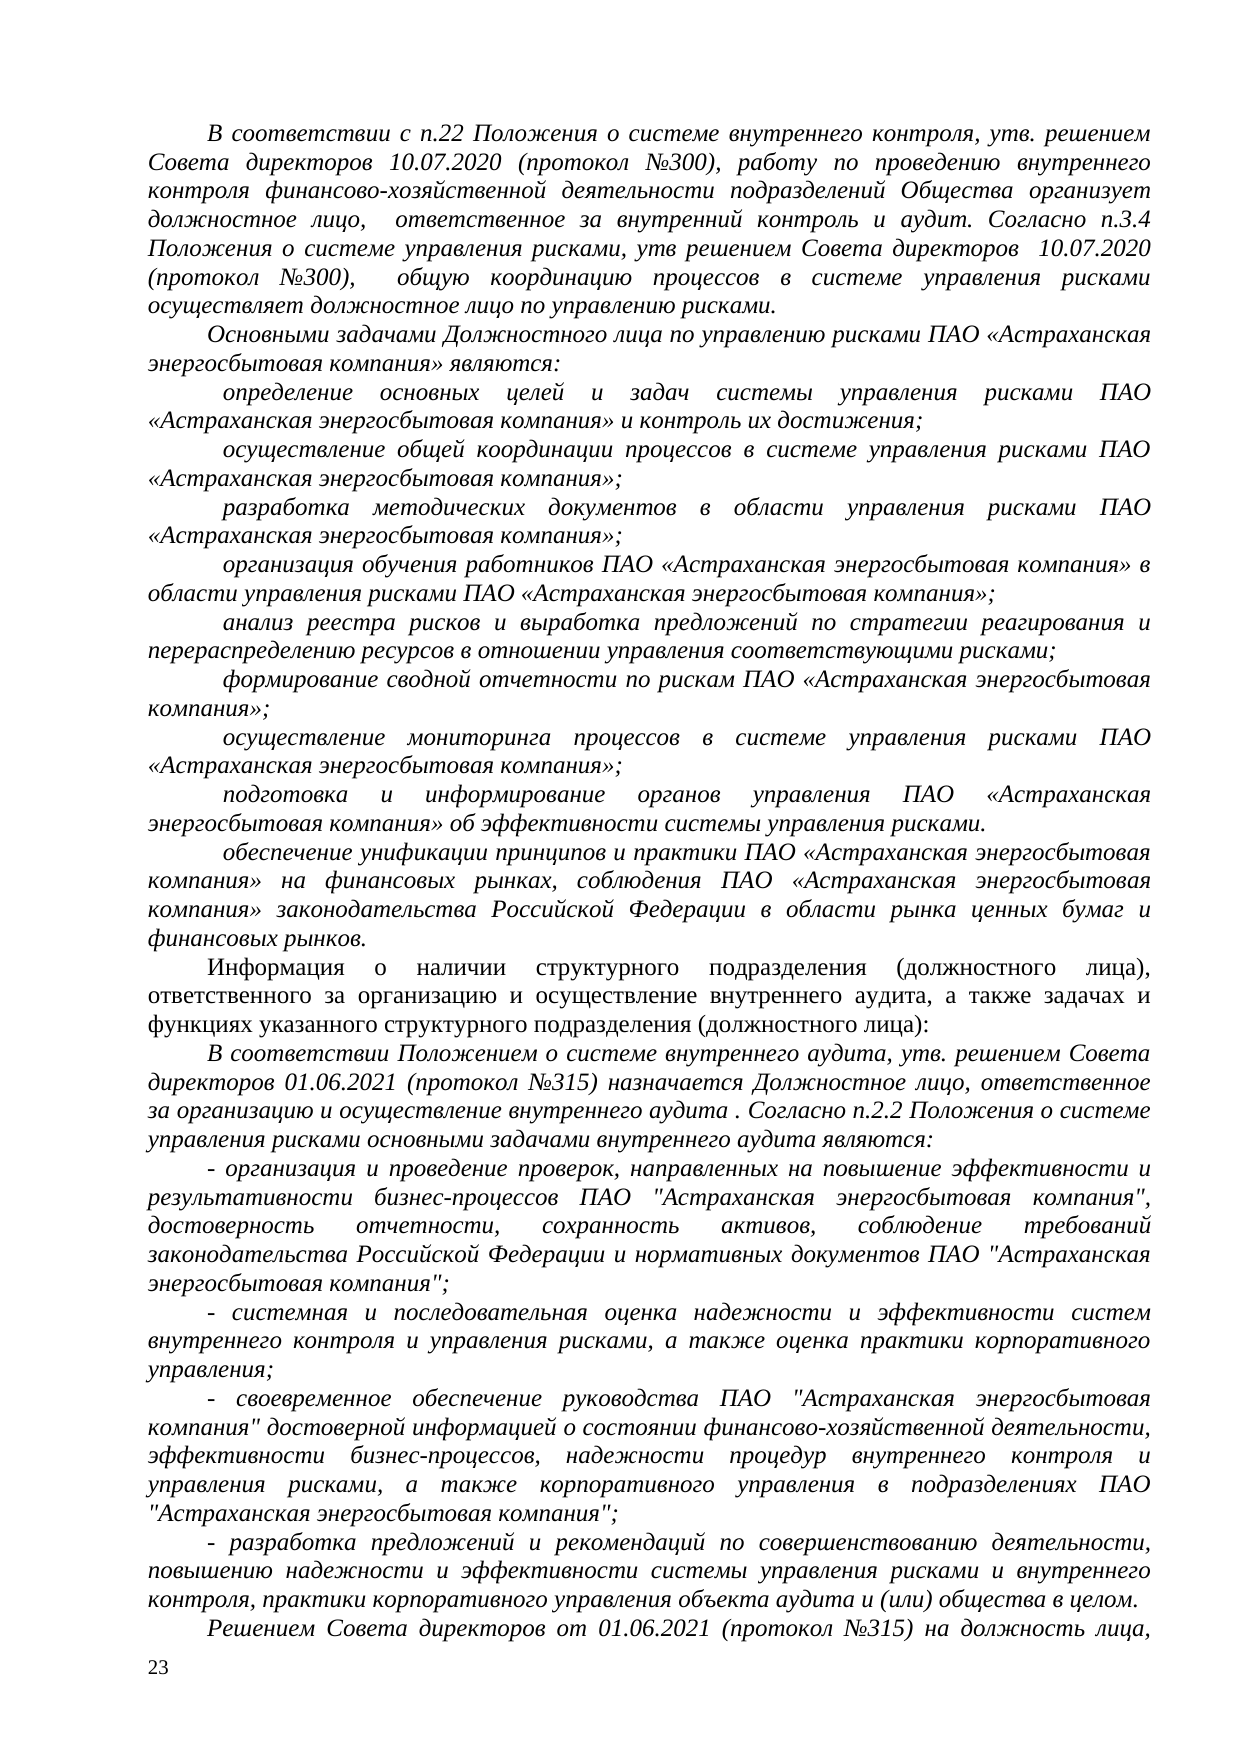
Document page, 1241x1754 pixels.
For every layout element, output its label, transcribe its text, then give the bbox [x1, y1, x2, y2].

text В соответствии Положением о системе внутреннего аудита, утв. решением Совета директоров 01.06.2021 (протокол №315) назначается Должностное лицо, ответственное за организацию и осуществление внутреннего аудита . Согласно п.2.2 Положения о системе управления рисками основными задачами внутреннего аудита являются: [148, 1038, 1152, 1153]
text Основными задачами Должностного лица по управлению рисками ПАО «Астраханская энергосбытовая компания» являются: определение основных целей и задач системы управления рисками ПАО «Астраханская энергосбытовая компания» и контроль их достижения; осуществление общей координации процессов в системе управления рисками ПАО «Астраханская энергосбытовая компания»; разработка методических документов в области управления рисками ПАО «Астраханская энергосбытовая компания»; организация обучения работников ПАО «Астраханская энергосбытовая компания» в области управления рисками ПАО «Астраханская энергосбытовая компания»; анализ реестра рисков и выработка предложений по стратегии реагирования и перераспределению ресурсов в отношении управления соответствующими рисками; формирование сводной отчетности по рискам ПАО «Астраханская энергосбытовая компания»; осуществление мониторинга процессов в системе управления рисками ПАО «Астраханская энергосбытовая компания»; подготовка и информирование органов управления ПАО «Астраханская энергосбытовая компания» об эффективности системы управления рисками. обеспечение унификации принципов и практики ПАО «Астраханская энергосбытовая компания» на финансовых рынках, соблюдения ПАО «Астраханская энергосбытовая компания» законодательства Российской Федерации в области рынка ценных бумаг и финансовых рынков. [148, 319, 1152, 952]
text Информация о наличии структурного подразделения (должностного лица), ответственного за организацию и осуществление внутреннего аудита, а также задачах и функциях указанного структурного подразделения (должностного лица): [148, 952, 1152, 1038]
text - системная и последовательная оценка надежности и эффективности систем внутреннего контроля и управления рисками, а также оценка практики корпоративного управления; [148, 1297, 1152, 1383]
text - своевременное обеспечение руководства ПАО "Астраханская энергосбытовая компания" достоверной информацией о состоянии финансово-хозяйственной деятельности, эффективности бизнес-процессов, надежности процедур внутреннего контроля и управления рисками, а также корпоративного управления в подразделениях ПАО "Астраханская энергосбытовая компания"; [148, 1383, 1152, 1527]
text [148, 1613, 1152, 1642]
text - организация и проведение проверок, направленных на повышение эффективности и результативности бизнес-процессов ПАО "Астраханская энергосбытовая компания", достоверность отчетности, сохранность активов, соблюдение требований законодательства Российской Федерации и нормативных документов ПАО "Астраханская энергосбытовая компания"; [148, 1153, 1152, 1297]
text - разработка предложений и рекомендаций по совершенствованию деятельности, повышению надежности и эффективности системы управления рисками и внутреннего контроля, практики корпоративного управления объекта аудита и (или) общества в целом. [148, 1527, 1152, 1613]
text В соответствии с п.22 Положения о системе внутреннего контроля, утв. решением Совета директоров 10.07.2020 (протокол №300), работу по проведению внутреннего контроля финансово-хозяйственной деятельности подразделений Общества организует должностное лицо, ответственное за внутренний контроль и аудит. Согласно п.3.4 Положения о системе управления рисками, утв решением Совета директоров 10.07.2020 (протокол №300), общую координацию процессов в системе управления рисками осуществляет должностное лицо по управлению рисками. [148, 118, 1152, 319]
